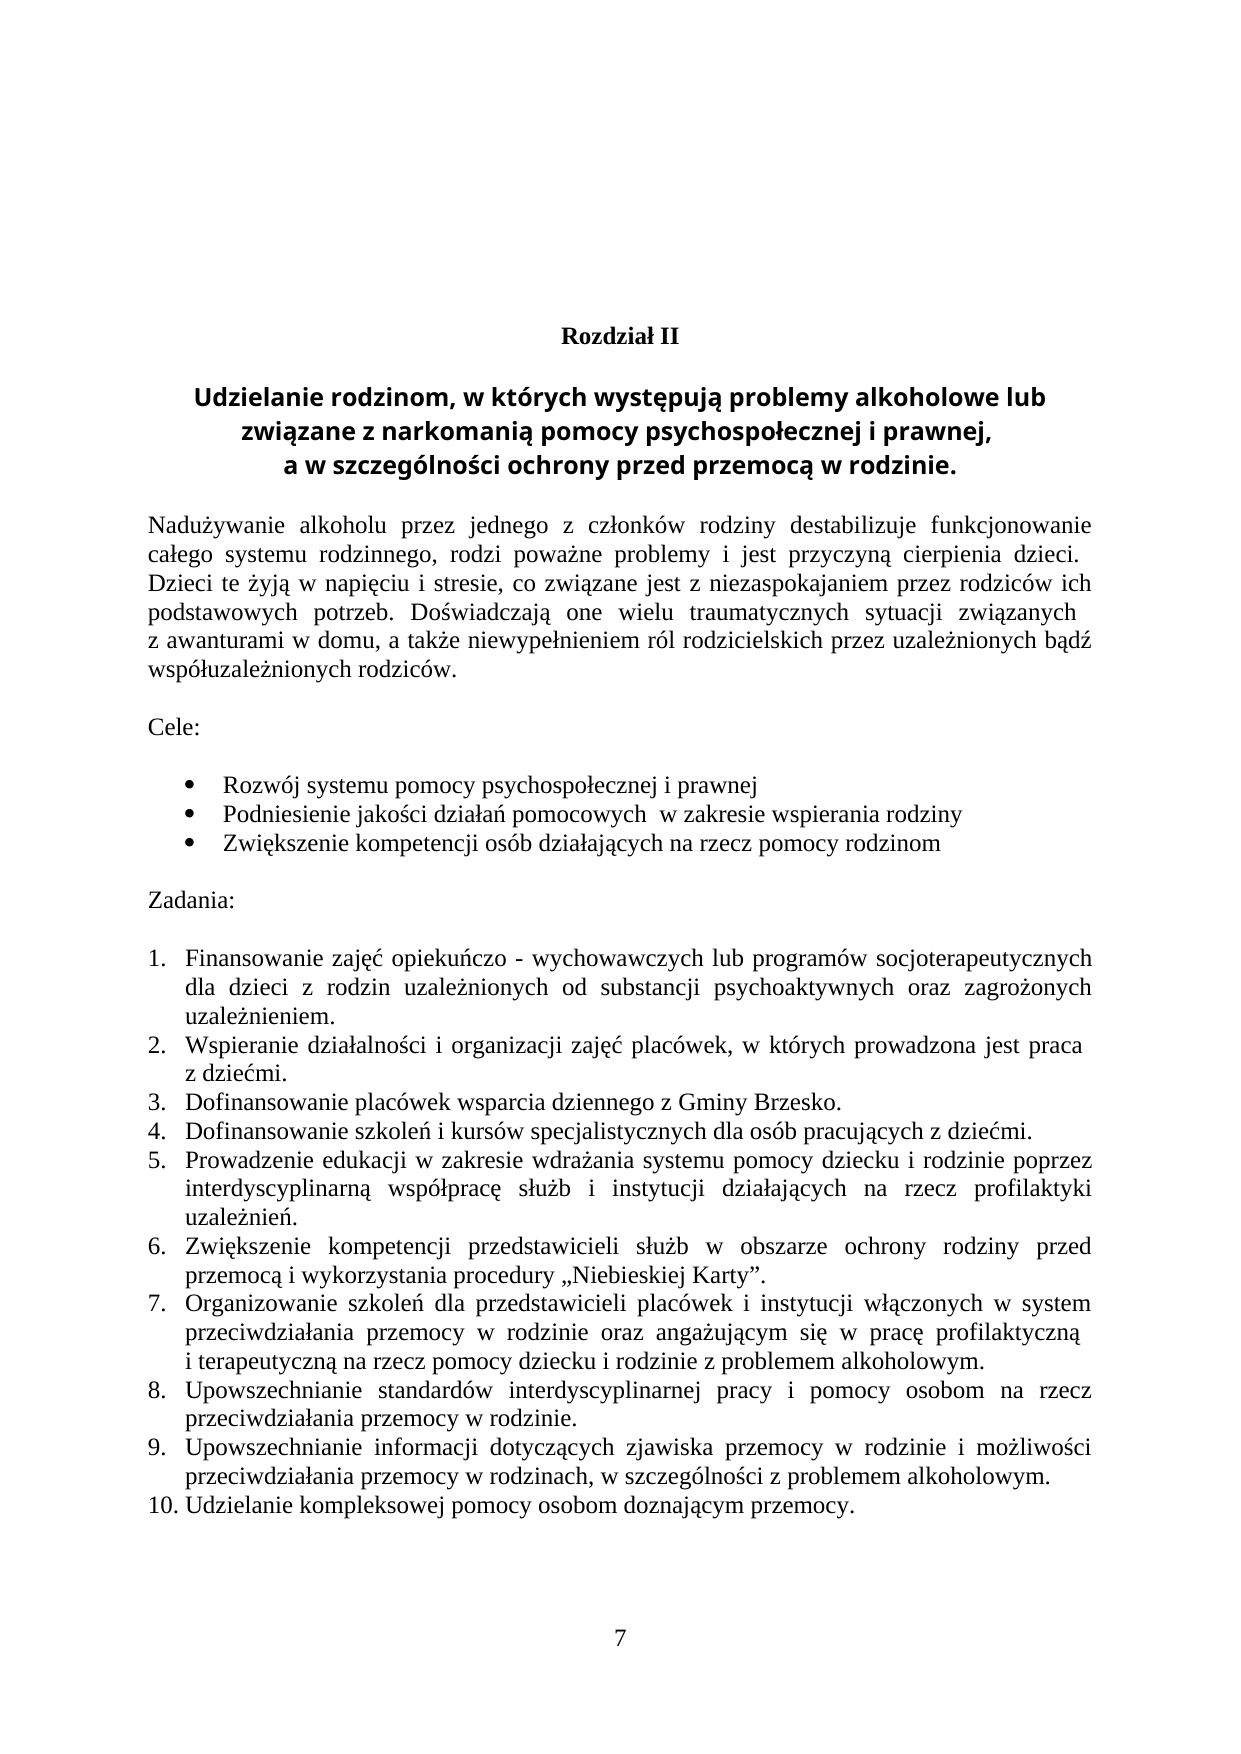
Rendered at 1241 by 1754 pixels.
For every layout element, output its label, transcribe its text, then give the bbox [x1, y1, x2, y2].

list Dofinansowanie szkoleń i kursów specjalistycznych dla osób pracujących z dziećmi. [148, 1116, 1093, 1145]
text Nadużywanie alkoholu przez jednego z członków rodziny destabilizuje funkcjonowanie całego systemu rodzinnego, rodzi poważne problemy i jest przyczyną cierpienia dzieci. Dzieci te żyją w napięciu i stresie, co związane jest z niezaspokajaniem przez rodziców ich podstawowych potrzeb. Doświadczają one wielu traumatycznych sytuacji związanych z awanturami w domu, a także niewypełnieniem ról rodzicielskich przez uzależnionych bądź współuzależnionych rodziców. [148, 511, 1093, 683]
text Cele: [148, 712, 1093, 741]
list Upowszechnianie standardów interdyscyplinarnej pracy i pomocy osobom na rzecz przeciwdziałania przemocy w rodzinie. [148, 1375, 1093, 1432]
text Rozdział II [148, 321, 1093, 350]
list Podniesienie jakości działań pomocowych w zakresie wspierania rodziny [185, 799, 1093, 828]
list Finansowanie zajęć opiekuńczo - wychowawczych lub programów socjoterapeutycznych dla dzieci z rodzin uzależnionych od substancji psychoaktywnych oraz zagrożonych uzależnieniem. [148, 943, 1093, 1030]
list Dofinansowanie placówek wsparcia dziennego z Gminy Brzesko. [148, 1087, 1093, 1116]
list Organizowanie szkoleń dla przedstawicieli placówek i instytucji włączonych w system przeciwdziałania przemocy w rodzinie oraz angażującym się w pracę profilaktyczną i terapeutyczną na rzecz pomocy dziecku i rodzinie z problemem alkoholowym. [148, 1288, 1093, 1375]
list Zwiększenie kompetencji osób działających na rzecz pomocy rodzinom [185, 828, 1093, 856]
list Prowadzenie edukacji w zakresie wdrażania systemu pomocy dziecku i rodzinie poprzez interdyscyplinarną współpracę służb i instytucji działających na rzecz profilaktyki uzależnień. [148, 1145, 1093, 1231]
list Zwiększenie kompetencji przedstawicieli służb w obszarze ochrony rodziny przed przemocą i wykorzystania procedury „Niebieskiej Karty”. [148, 1231, 1093, 1288]
list Udzielanie kompleksowej pomocy osobom doznającym przemocy. [148, 1490, 1093, 1518]
list Wspieranie działalności i organizacji zajęć placówek, w których prowadzona jest praca z dziećmi. [148, 1030, 1093, 1087]
list Rozwój systemu pomocy psychospołecznej i prawnej [185, 770, 1093, 799]
text Zadania: [148, 886, 1093, 914]
list Upowszechnianie informacji dotyczących zjawiska przemocy w rodzinie i możliwości przeciwdziałania przemocy w rodzinach, w szczególności z problemem alkoholowym. [148, 1432, 1093, 1490]
text Udzielanie rodzinom, w których występują problemy alkoholowe lub związane z narkomanią pomocy psychospołecznej i prawnej, a w szczególności ochrony przed przemocą w rodzinie. [148, 379, 1093, 481]
